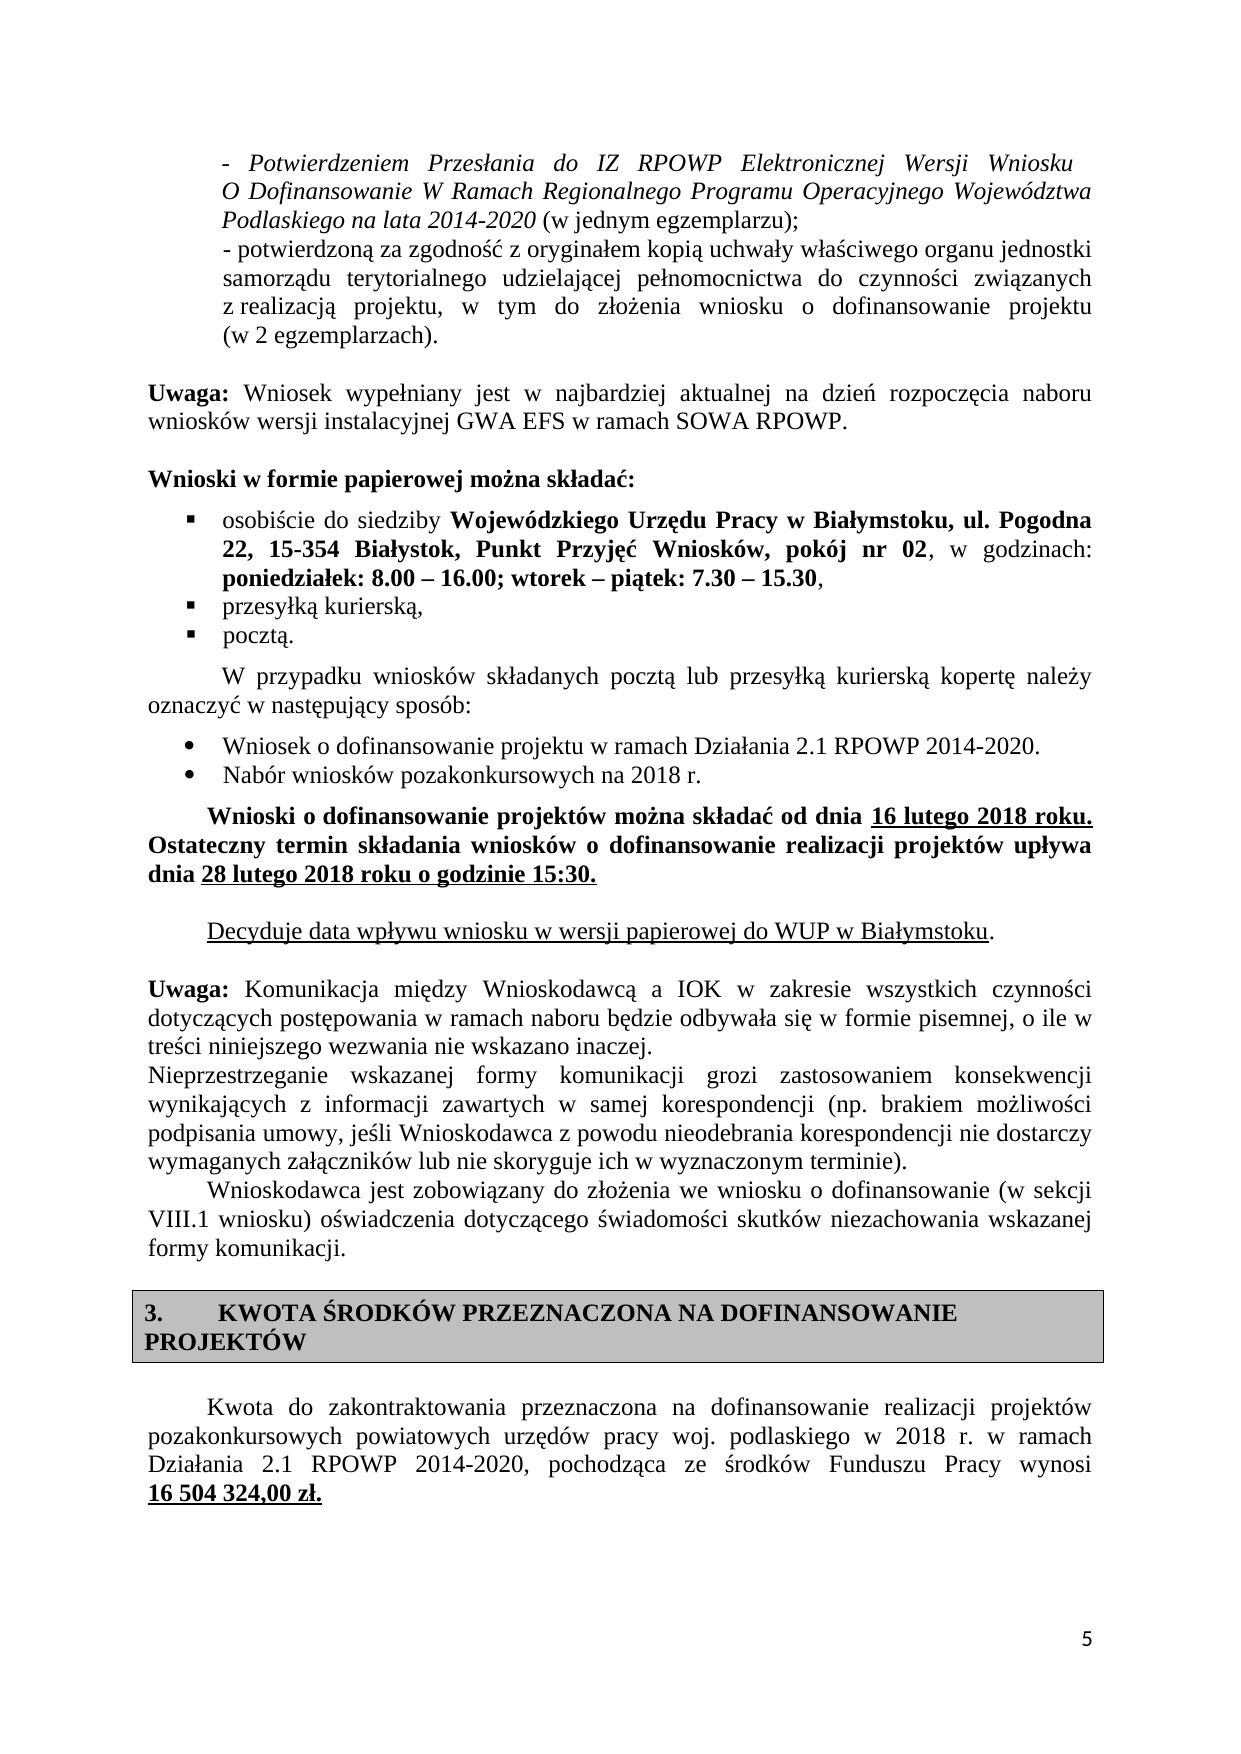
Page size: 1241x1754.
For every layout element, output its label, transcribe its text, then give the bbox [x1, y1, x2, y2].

list osobiście do siedziby Wojewódzkiego Urzędu Pracy w Białymstoku, ul. Pogodna 22, 15-354 Białystok, Punkt Przyjęć Wniosków, pokój nr 02, w godzinach: poniedziałek: 8.00 – 16.00; wtorek – piątek: 7.30 – 15.30, [185, 505, 1093, 591]
text Wnioski w formie papierowej można składać: [148, 464, 1093, 493]
list W przypadku wniosków składanych pocztą lub przesyłką kurierską kopertę należy oznaczyć w następujący sposób: [148, 661, 1093, 719]
text Uwaga: Komunikacja między Wnioskodawcą a IOK w zakresie wszystkich czynności dotyczących postępowania w ramach naboru będzie odbywała się w formie pisemnej, o ile w treści niniejszego wezwania nie wskazano inaczej. [148, 974, 1093, 1060]
text Nieprzestrzeganie wskazanej formy komunikacji grozi zastosowaniem konsekwencji wynikających z informacji zawartych w samej korespondencji (np. brakiem możliwości podpisania umowy, jeśli Wnioskodawca z powodu nieodebrania korespondencji nie dostarczy wymaganych załączników lub nie skoryguje ich w wyznaczonym terminie). [148, 1060, 1093, 1175]
text Wnioski o dofinansowanie projektów można składać od dnia 16 lutego 2018 roku. Ostateczny termin składania wniosków o dofinansowanie realizacji projektów upływa dnia 28 lutego 2018 roku o godzinie 15:30. [148, 801, 1093, 888]
list pocztą. [185, 620, 1093, 649]
text Decyduje data wpływu wniosku w wersji papierowej do WUP w Białymstoku. [148, 916, 1093, 945]
text Wnioskodawca jest zobowiązany do złożenia we wniosku o dofinansowanie (w sekcji VIII.1 wniosku) oświadczenia dotyczącego świadomości skutków niezachowania wskazanej formy komunikacji. [148, 1175, 1093, 1261]
list - potwierdzoną za zgodność z oryginałem kopią uchwały właściwego organu jednostki samorządu terytorialnego udzielającej pełnomocnictwa do czynności związanych z realizacją projektu, w tym do złożenia wniosku o dofinansowanie projektu (w 2 egzemplarzach). [223, 234, 1093, 349]
table_header 3. KWOTA ŚRODKÓW PRZEZNACZONA NA DOFINANSOWANIE PROJEKTÓW [133, 1291, 1103, 1362]
list - Potwierdzeniem Przesłania do IZ RPOWP Elektronicznej Wersji Wniosku O Dofinansowanie W Ramach Regionalnego Programu Operacyjnego Województwa Podlaskiego na lata 2014-2020 (w jednym egzemplarzu); [221, 148, 1093, 234]
text Kwota do zakontraktowania przeznaczona na dofinansowanie realizacji projektów pozakonkursowych powiatowych urzędów pracy woj. podlaskiego w 2018 r. w ramach Działania 2.1 RPOWP 2014-2020, pochodząca ze środków Funduszu Pracy wynosi 16 504 324,00 zł. [148, 1392, 1093, 1507]
list przesyłką kurierską, [185, 591, 1093, 620]
list Wniosek o dofinansowanie projektu w ramach Działania 2.1 RPOWP 2014-2020. [185, 731, 1093, 760]
list Nabór wniosków pozakonkursowych na 2018 r. [185, 760, 1093, 789]
text Uwaga: Wniosek wypełniany jest w najbardziej aktualnej na dzień rozpoczęcia naboru wniosków wersji instalacyjnej GWA EFS w ramach SOWA RPOWP. [148, 378, 1093, 435]
